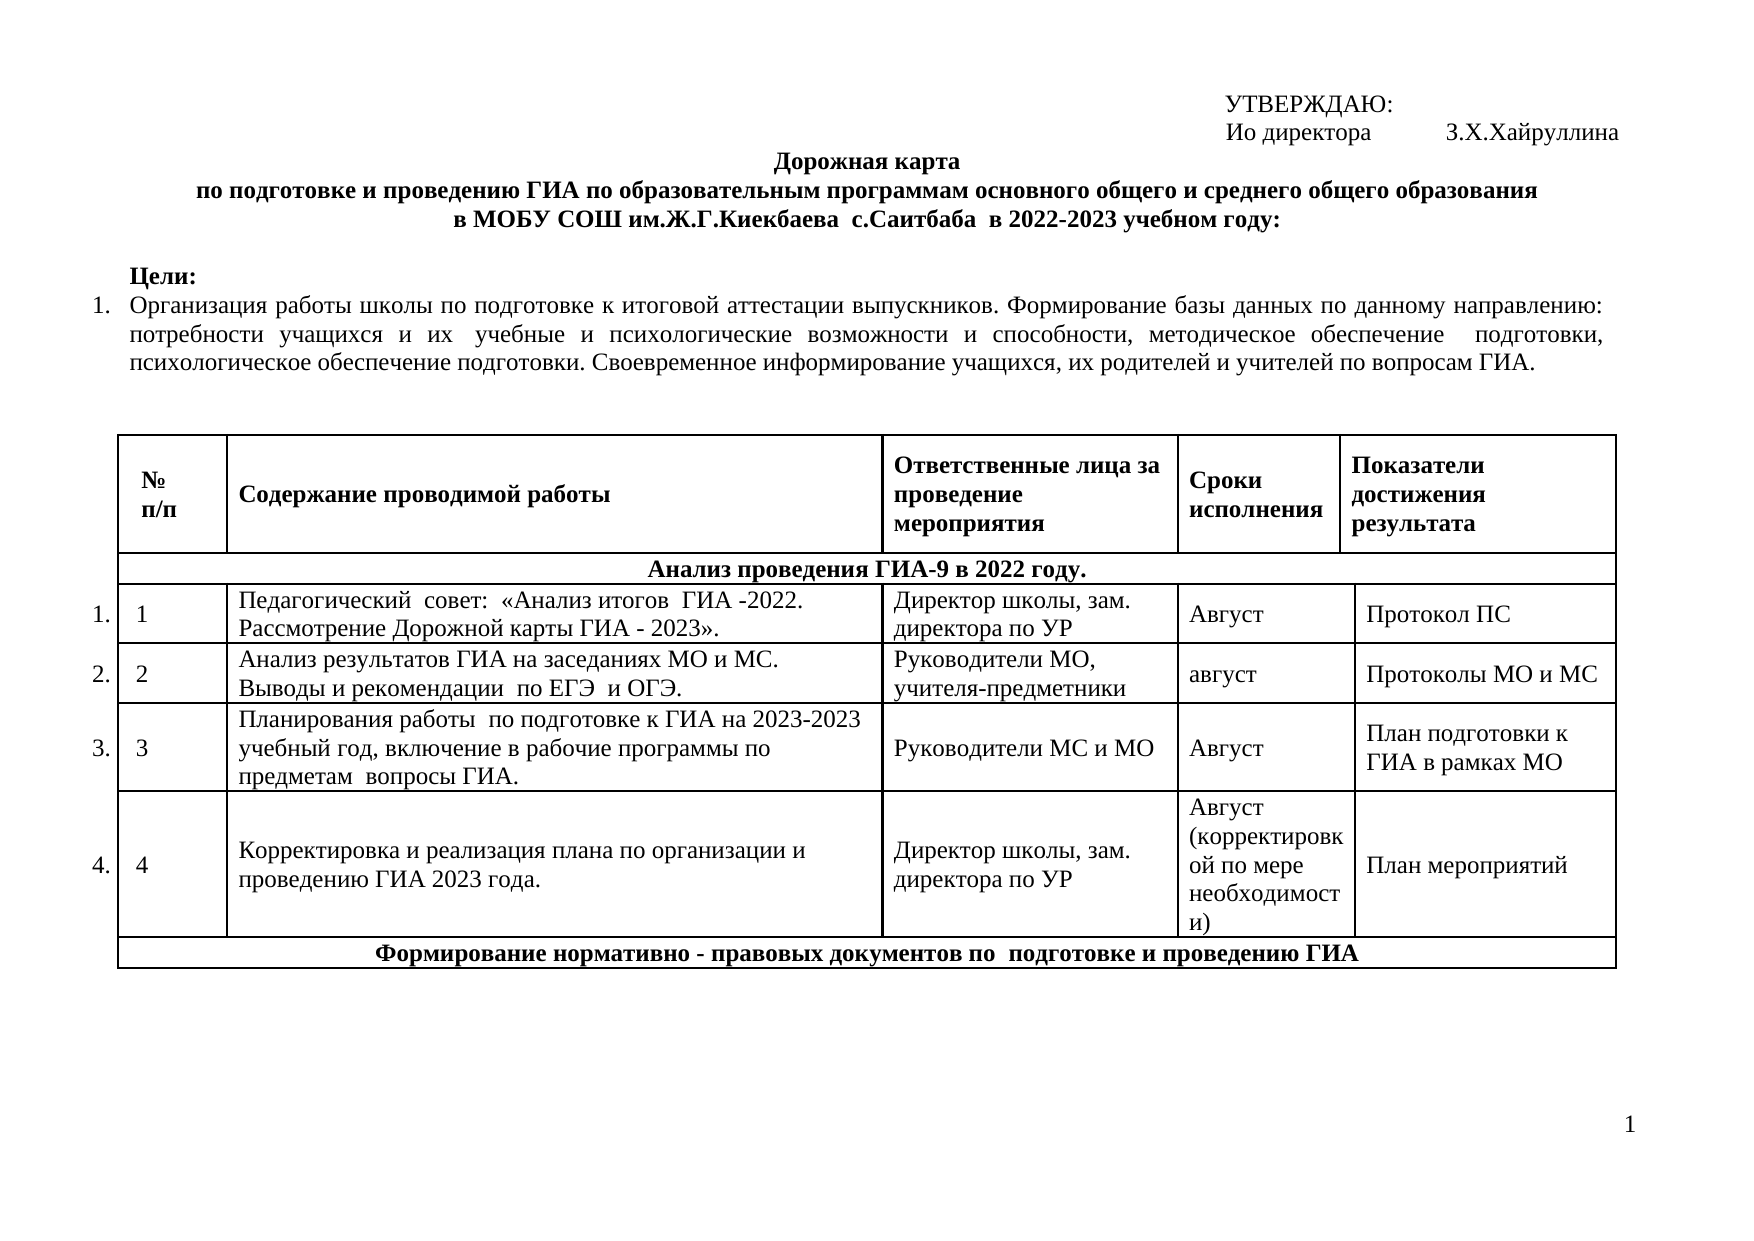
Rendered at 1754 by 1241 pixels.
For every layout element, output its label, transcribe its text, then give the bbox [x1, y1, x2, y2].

table_cell Руководители МС и МО [884, 704, 1177, 790]
table_cell 1 [119, 585, 226, 642]
table_header Дорожная карта по подготовке и проведению ГИА по образовательным программам основного общего и среднего общего образования в МОБУ СОШ им.Ж.Г.Киекбаева с.Саитбаба в 2022-2023 учебном году: Цели: Организация работы школы по подготовке к итоговой аттестации выпускников. Формирование базы данных по данному направлению: потребности учащихся и их учебные и психологические возможности и способности, методическое обеспечение подготовки, психологическое обеспечение подготовки. Своевременное информирование учащихся, их родителей и учителей по вопросам ГИА. [118, 146, 1616, 434]
table_cell Показатели достижения результата [1341, 436, 1615, 552]
table_cell Анализ проведения ГИА-9 в 2022 году. [119, 554, 1615, 583]
table_cell Протокол ПС [1356, 585, 1615, 642]
table_cell План мероприятий [1356, 792, 1615, 936]
table_cell Протоколы МО и МС [1356, 644, 1615, 702]
table_cell 4 [119, 792, 226, 936]
table_cell Руководители МО, учителя-предметники [884, 644, 1177, 702]
table_cell Формирование нормативно - правовых документов по подготовке и проведению ГИА [119, 938, 1615, 967]
table_cell Директор школы, зам. директора по УР [884, 792, 1177, 936]
table_cell Директор школы, зам. директора по УР [884, 585, 1177, 642]
table_cell Август [1179, 585, 1354, 642]
table_cell Педагогический совет: «Анализ итогов ГИА -2022. Рассмотрение Дорожной карты ГИА - 2023». [228, 585, 881, 642]
table_cell 2 [119, 644, 226, 702]
table_cell август [1179, 644, 1354, 702]
table_cell Август [1179, 704, 1354, 790]
table_cell Планирования работы по подготовке к ГИА на 2023-2023 учебный год, включение в рабочие программы по предметам вопросы ГИА. [228, 704, 881, 790]
table_cell № п/п [119, 436, 226, 552]
text Ио директора З.Х.Хайруллина [1226, 117, 1636, 146]
table_cell Содержание проводимой работы [228, 436, 881, 552]
table_cell Август (корректировкой по мере необходимости) [1179, 792, 1354, 936]
text УТВЕРЖДАЮ: [1151, 89, 1636, 117]
table_cell Корректировка и реализация плана по организации и проведению ГИА 2023 года. [228, 792, 881, 936]
table_cell Ответственные лица за проведение мероприятия [884, 436, 1177, 552]
table_cell План подготовки к ГИА в рамках МО [1356, 704, 1615, 790]
table_cell 3 [119, 704, 226, 790]
table_cell Сроки исполнения [1179, 436, 1339, 552]
table_cell Анализ результатов ГИА на заседаниях МО и МС. Выводы и рекомендации по ЕГЭ и ОГЭ. [228, 644, 881, 702]
